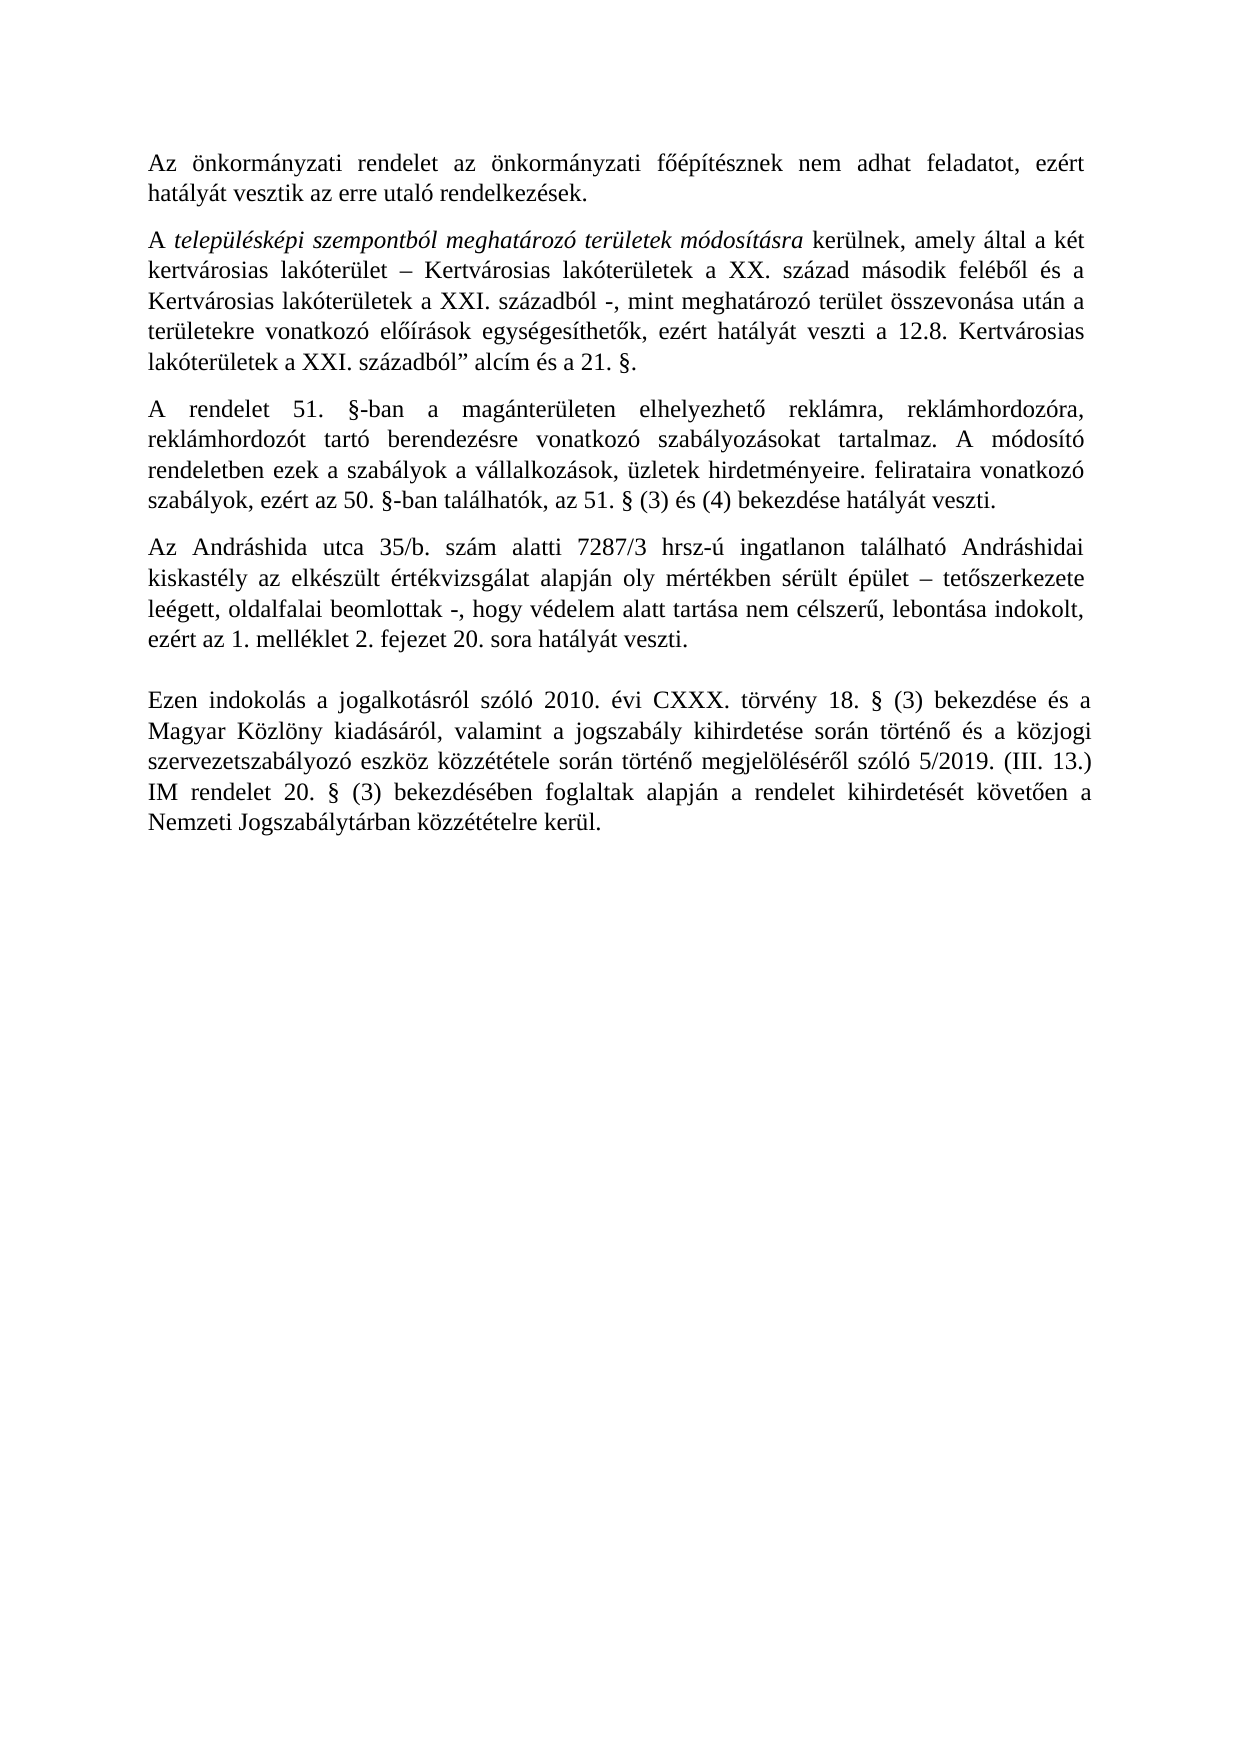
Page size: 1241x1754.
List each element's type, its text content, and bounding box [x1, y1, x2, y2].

text Az önkormányzati rendelet az önkormányzati főépítésznek nem adhat feladatot, ezért hatályát vesztik az erre utaló rendelkezések. [148, 148, 1085, 207]
text Ezen indokolás a jogalkotásról szóló 2010. évi CXXX. törvény 18. § (3) bekezdése és a Magyar Közlöny kiadásáról, valamint a jogszabály kihirdetése során történő és a közjogi szervezetszabályozó eszköz közzététele során történő megjelöléséről szóló 5/2019. (III. 13.) IM rendelet 20. § (3) bekezdésében foglaltak alapján a rendelet kihirdetését követően a Nemzeti Jogszabálytárban közzétételre kerül. [148, 686, 1093, 836]
text A településképi szempontból meghatározó területek módosításra kerülnek, amely által a két kertvárosias lakóterület – Kertvárosias lakóterületek a XX. század második feléből és a Kertvárosias lakóterületek a XXI. századból -, mint meghatározó terület összevonása után a területekre vonatkozó előírások egységesíthetők, ezért hatályát veszti a 12.8. Kertvárosias lakóterületek a XXI. századból” alcím és a 21. §. [148, 225, 1085, 376]
text Az Andráshida utca 35/b. szám alatti 7287/3 hrsz-ú ingatlanon található Andráshidai kiskastély az elkészült értékvizsgálat alapján oly mértékben sérült épület – tetőszerkezete leégett, oldalfalai beomlottak -, hogy védelem alatt tartása nem célszerű, lebontása indokolt, ezért az 1. melléklet 2. fejezet 20. sora hatályát veszti. [148, 532, 1085, 653]
text A rendelet 51. §-ban a magánterületen elhelyezhető reklámra, reklámhordozóra, reklámhordozót tartó berendezésre vonatkozó szabályozásokat tartalmaz. A módosító rendeletben ezek a szabályok a vállalkozások, üzletek hirdetményeire. felirataira vonatkozó szabályok, ezért az 50. §-ban találhatók, az 51. § (3) és (4) bekezdése hatályát veszti. [148, 394, 1085, 514]
